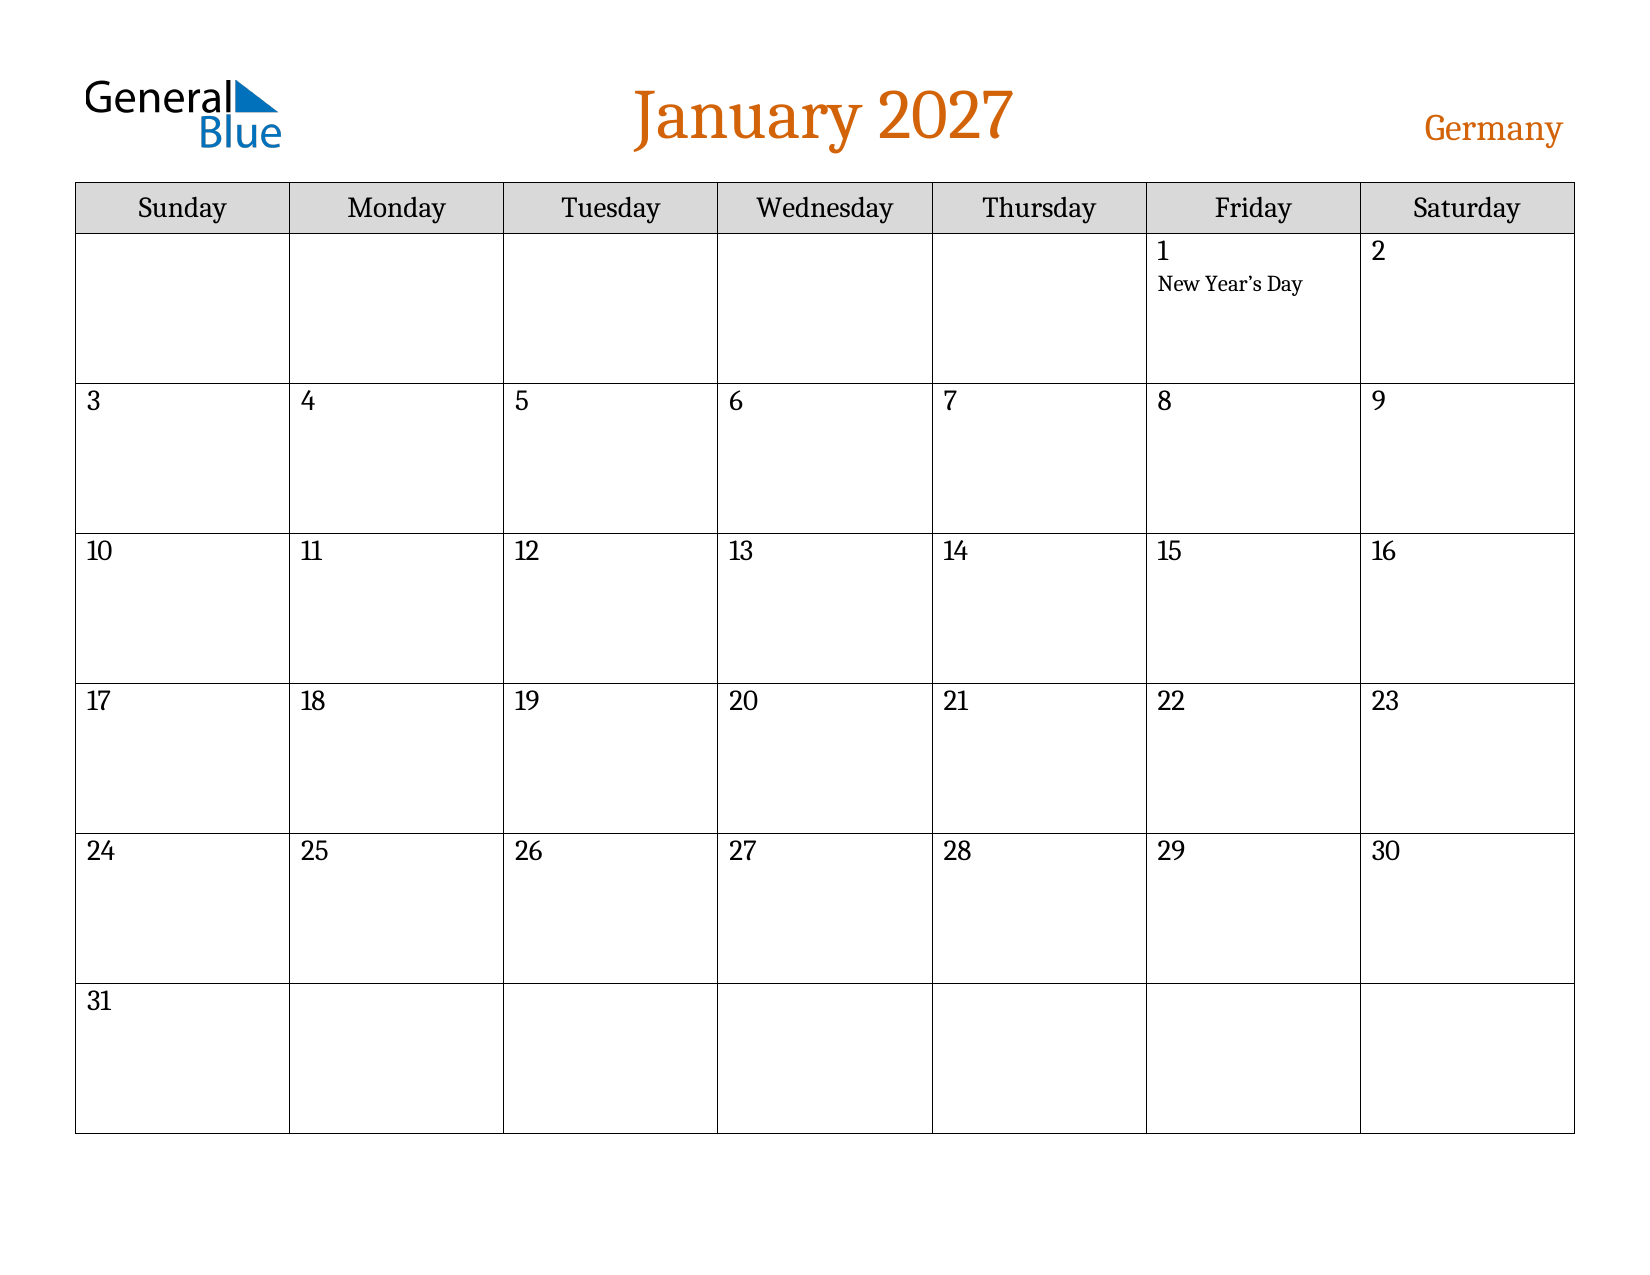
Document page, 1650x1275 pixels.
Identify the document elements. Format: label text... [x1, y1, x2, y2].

table_cell [504, 1020, 717, 1133]
table_cell 4 [290, 384, 503, 420]
table_cell [76, 420, 289, 533]
table_cell 6 [718, 384, 932, 420]
table_cell [1361, 270, 1574, 383]
table_cell [1147, 870, 1360, 983]
table_cell [76, 870, 289, 983]
table_cell [290, 870, 503, 983]
table_cell [1361, 984, 1574, 1020]
table_cell 29 [1147, 834, 1360, 870]
table_cell 24 [76, 834, 289, 870]
table_cell 21 [933, 684, 1146, 720]
table_cell 2 [1361, 234, 1574, 270]
table_cell [290, 234, 503, 270]
table_cell [504, 234, 717, 270]
table_cell [933, 270, 1146, 383]
table_cell [290, 420, 503, 533]
table_cell [1361, 570, 1574, 683]
table_cell [718, 984, 932, 1020]
table_cell Saturday [1361, 183, 1574, 233]
table_cell Thursday [933, 183, 1146, 233]
table_cell [1147, 420, 1360, 533]
table_cell Friday [1147, 183, 1360, 233]
table_cell [76, 1020, 289, 1133]
table_cell [76, 570, 289, 683]
table_cell 9 [1361, 384, 1574, 420]
table_cell 28 [933, 834, 1146, 870]
table_cell [290, 570, 503, 683]
table_cell [933, 984, 1146, 1020]
table_cell 19 [504, 684, 717, 720]
table_cell 5 [504, 384, 717, 420]
table_cell [1147, 1020, 1360, 1133]
table_header January 2027 [504, 75, 1146, 182]
table_cell [933, 870, 1146, 983]
table_cell [718, 870, 932, 983]
table_cell [290, 720, 503, 833]
table_cell [718, 234, 932, 270]
table_cell Sunday [76, 183, 289, 233]
table_cell [504, 570, 717, 683]
table_cell 16 [1361, 534, 1574, 570]
table_cell [718, 420, 932, 533]
table_cell 30 [1361, 834, 1574, 870]
table_cell [76, 270, 289, 383]
table_cell [933, 234, 1146, 270]
table_cell [76, 720, 289, 833]
table_cell [1361, 870, 1574, 983]
table_header Germany [1146, 75, 1574, 182]
table_cell [1361, 720, 1574, 833]
table_cell [1147, 984, 1360, 1020]
table_cell [504, 984, 717, 1020]
table_cell 31 [76, 984, 289, 1020]
table_cell 20 [718, 684, 932, 720]
table_cell [933, 570, 1146, 683]
table_cell [504, 720, 717, 833]
table_cell 15 [1147, 534, 1360, 570]
table_header [76, 75, 503, 182]
table_cell [933, 1020, 1146, 1133]
table_cell 10 [76, 534, 289, 570]
table_cell [933, 420, 1146, 533]
table_cell [504, 870, 717, 983]
table_cell 1 [1147, 234, 1360, 270]
table_cell [1147, 570, 1360, 683]
table_cell 22 [1147, 684, 1360, 720]
table_cell Tuesday [504, 183, 717, 233]
table_cell Monday [290, 183, 503, 233]
table_cell 8 [1147, 384, 1360, 420]
table_cell [1147, 720, 1360, 833]
table_cell Wednesday [718, 183, 932, 233]
table_cell 17 [76, 684, 289, 720]
table_cell 25 [290, 834, 503, 870]
table_cell 7 [933, 384, 1146, 420]
table_cell 26 [504, 834, 717, 870]
table_cell 12 [504, 534, 717, 570]
table_cell 13 [718, 534, 932, 570]
table_cell New Year’s Day [1147, 270, 1360, 383]
table_cell 23 [1361, 684, 1574, 720]
table_cell [718, 1020, 932, 1133]
table_cell [504, 420, 717, 533]
table_cell 14 [933, 534, 1146, 570]
table_cell [718, 270, 932, 383]
table_cell [1361, 1020, 1574, 1133]
table_cell [1361, 420, 1574, 533]
table_cell [718, 570, 932, 683]
table_cell 27 [718, 834, 932, 870]
table_cell [290, 1020, 503, 1133]
table_cell [290, 984, 503, 1020]
table_cell [504, 270, 717, 383]
table_cell 11 [290, 534, 503, 570]
table_cell [718, 720, 932, 833]
table_cell 18 [290, 684, 503, 720]
table_cell [933, 720, 1146, 833]
table_cell 3 [76, 384, 289, 420]
table_cell [290, 270, 503, 383]
picture [86, 80, 281, 148]
table_cell [76, 234, 289, 270]
